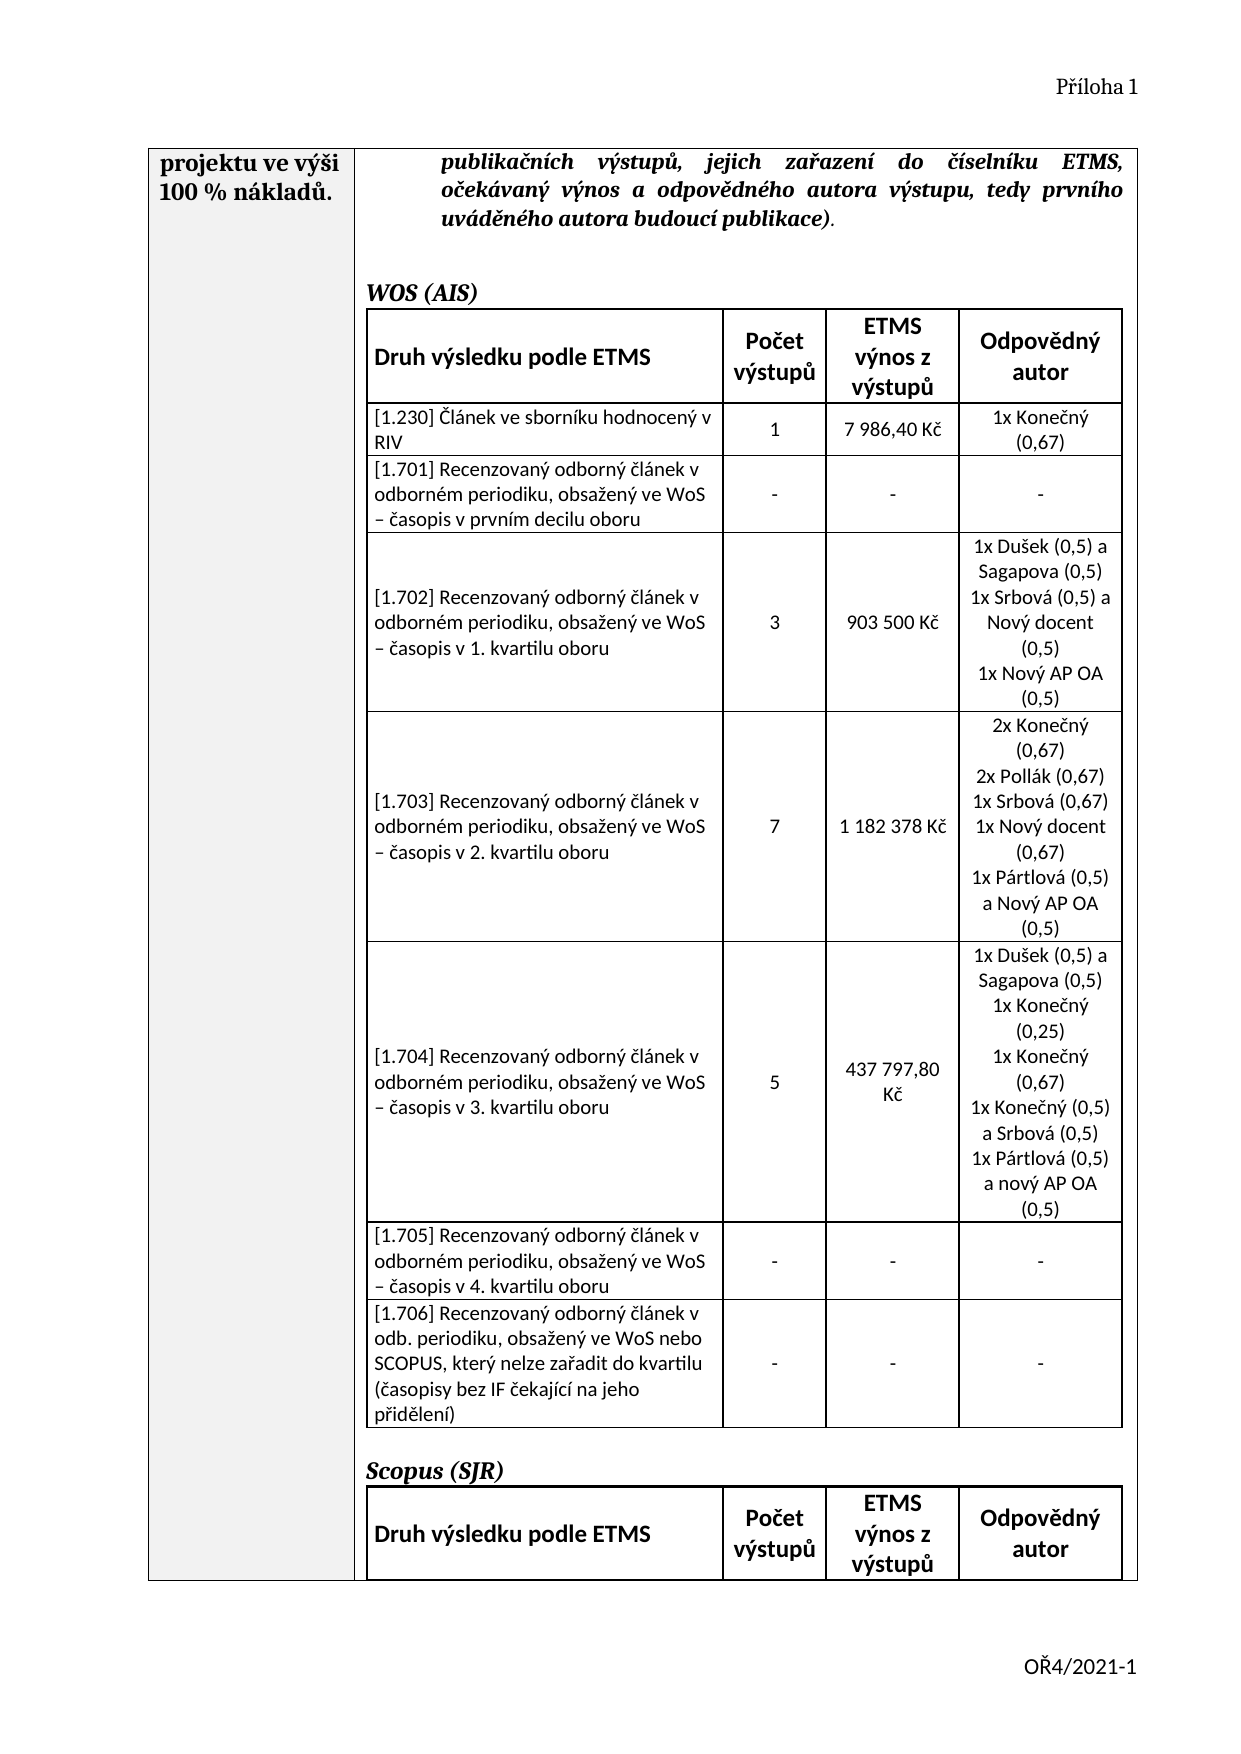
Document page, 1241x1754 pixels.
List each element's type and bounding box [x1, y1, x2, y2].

table_header [355, 149, 1137, 1580]
table_header [149, 149, 354, 1580]
